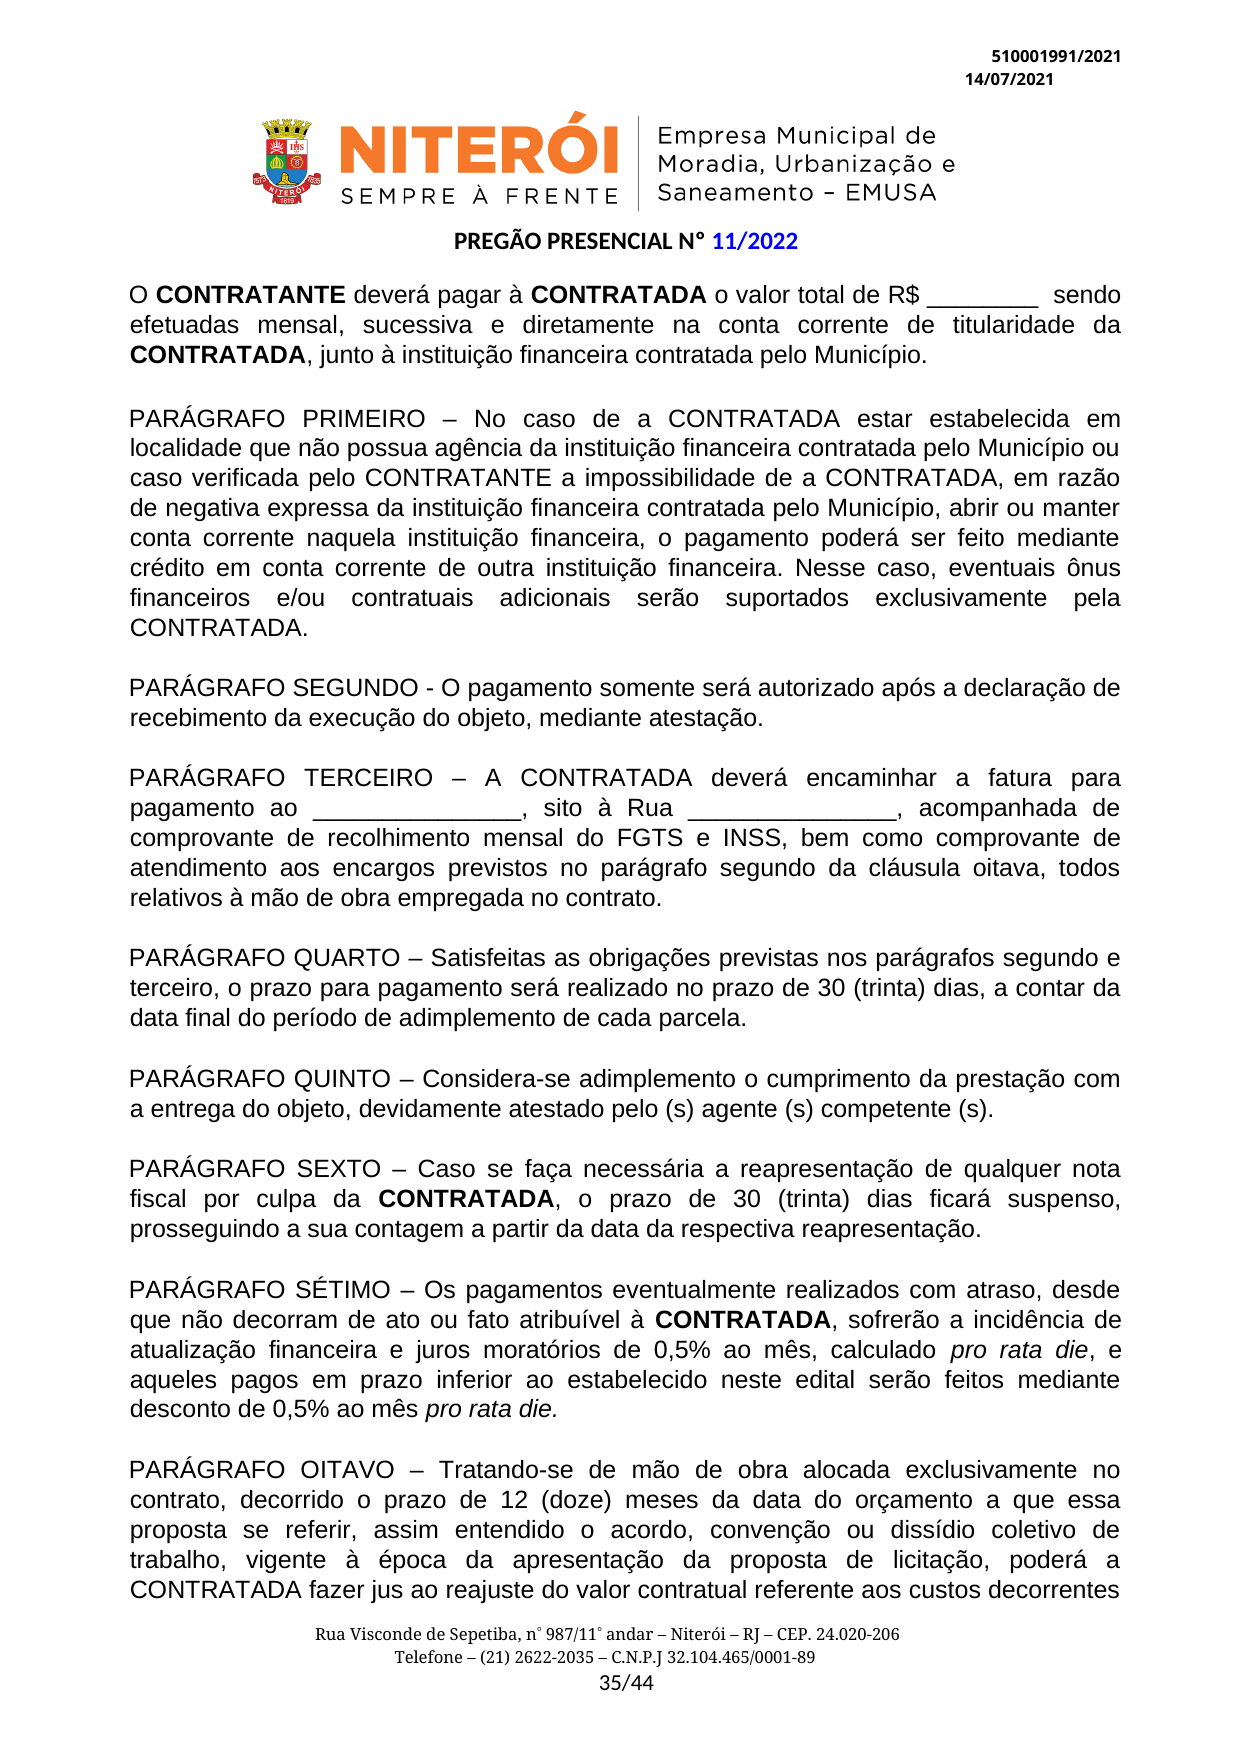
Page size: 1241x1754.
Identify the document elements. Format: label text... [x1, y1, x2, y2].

text PARÁGRAFO SEGUNDO - O pagamento somente será autorizado após a declaração de recebimento da execução do objeto, mediante atestação. [128, 673, 1122, 732]
text PARÁGRAFO QUARTO – Satisfeitas as obrigações previstas nos parágrafos segundo e terceiro, o prazo para pagamento será realizado no prazo de 30 (trinta) dias, a contar da data final do período de adimplemento de cada parcela. [128, 943, 1122, 1032]
text PARÁGRAFO PRIMEIRO – No caso de a CONTRATADA estar estabelecida em localidade que não possua agência da instituição financeira contratada pelo Município ou caso verificada pelo CONTRATANTE a impossibilidade de a CONTRATADA, em razão de negativa expressa da instituição financeira contratada pelo Município, abrir ou manter conta corrente naquela instituição financeira, o pagamento poderá ser feito mediante crédito em conta corrente de outra instituição financeira. Nesse caso, eventuais ônus financeiros e/ou contratuais adicionais serão suportados exclusivamente pela CONTRATADA. [128, 403, 1122, 642]
text PARÁGRAFO SÉTIMO – Os pagamentos eventualmente realizados com atraso, desde que não decorram de ato ou fato atribuível à CONTRATADA, sofrerão a incidência de atualização financeira e juros moratórios de 0,5% ao mês, calculado pro rata die, e aqueles pagos em prazo inferior ao estabelecido neste edital serão feitos mediante desconto de 0,5% ao mês pro rata die. [128, 1275, 1122, 1423]
text PARÁGRAFO QUINTO – Considera-se adimplemento o cumprimento da prestação com a entrega do objeto, devidamente atestado pelo (s) agente (s) competente (s). [128, 1064, 1122, 1122]
text O CONTRATANTE deverá pagar à CONTRATADA o valor total de R$ ________ sendo efetuadas mensal, sucessiva e diretamente na conta corrente de titularidade da CONTRATADA, junto à instituição financeira contratada pelo Município. [128, 280, 1122, 369]
text PARÁGRAFO SEXTO – Caso se faça necessária a reapresentação de qualquer nota fiscal por culpa da CONTRATADA, o prazo de 30 (trinta) dias ficará suspenso, prosseguindo a sua contagem a partir da data da respectiva reapresentação. [128, 1154, 1122, 1243]
text PARÁGRAFO TERCEIRO – A CONTRATADA deverá encaminhar a fatura para pagamento ao _______________, sito à Rua _______________, acompanhada de comprovante de recolhimento mensal do FGTS e INSS, bem como comprovante de atendimento aos encargos previstos no parágrafo segundo da cláusula oitava, todos relativos à mão de obra empregada no contrato. [128, 763, 1122, 911]
picture [228, 89, 965, 226]
